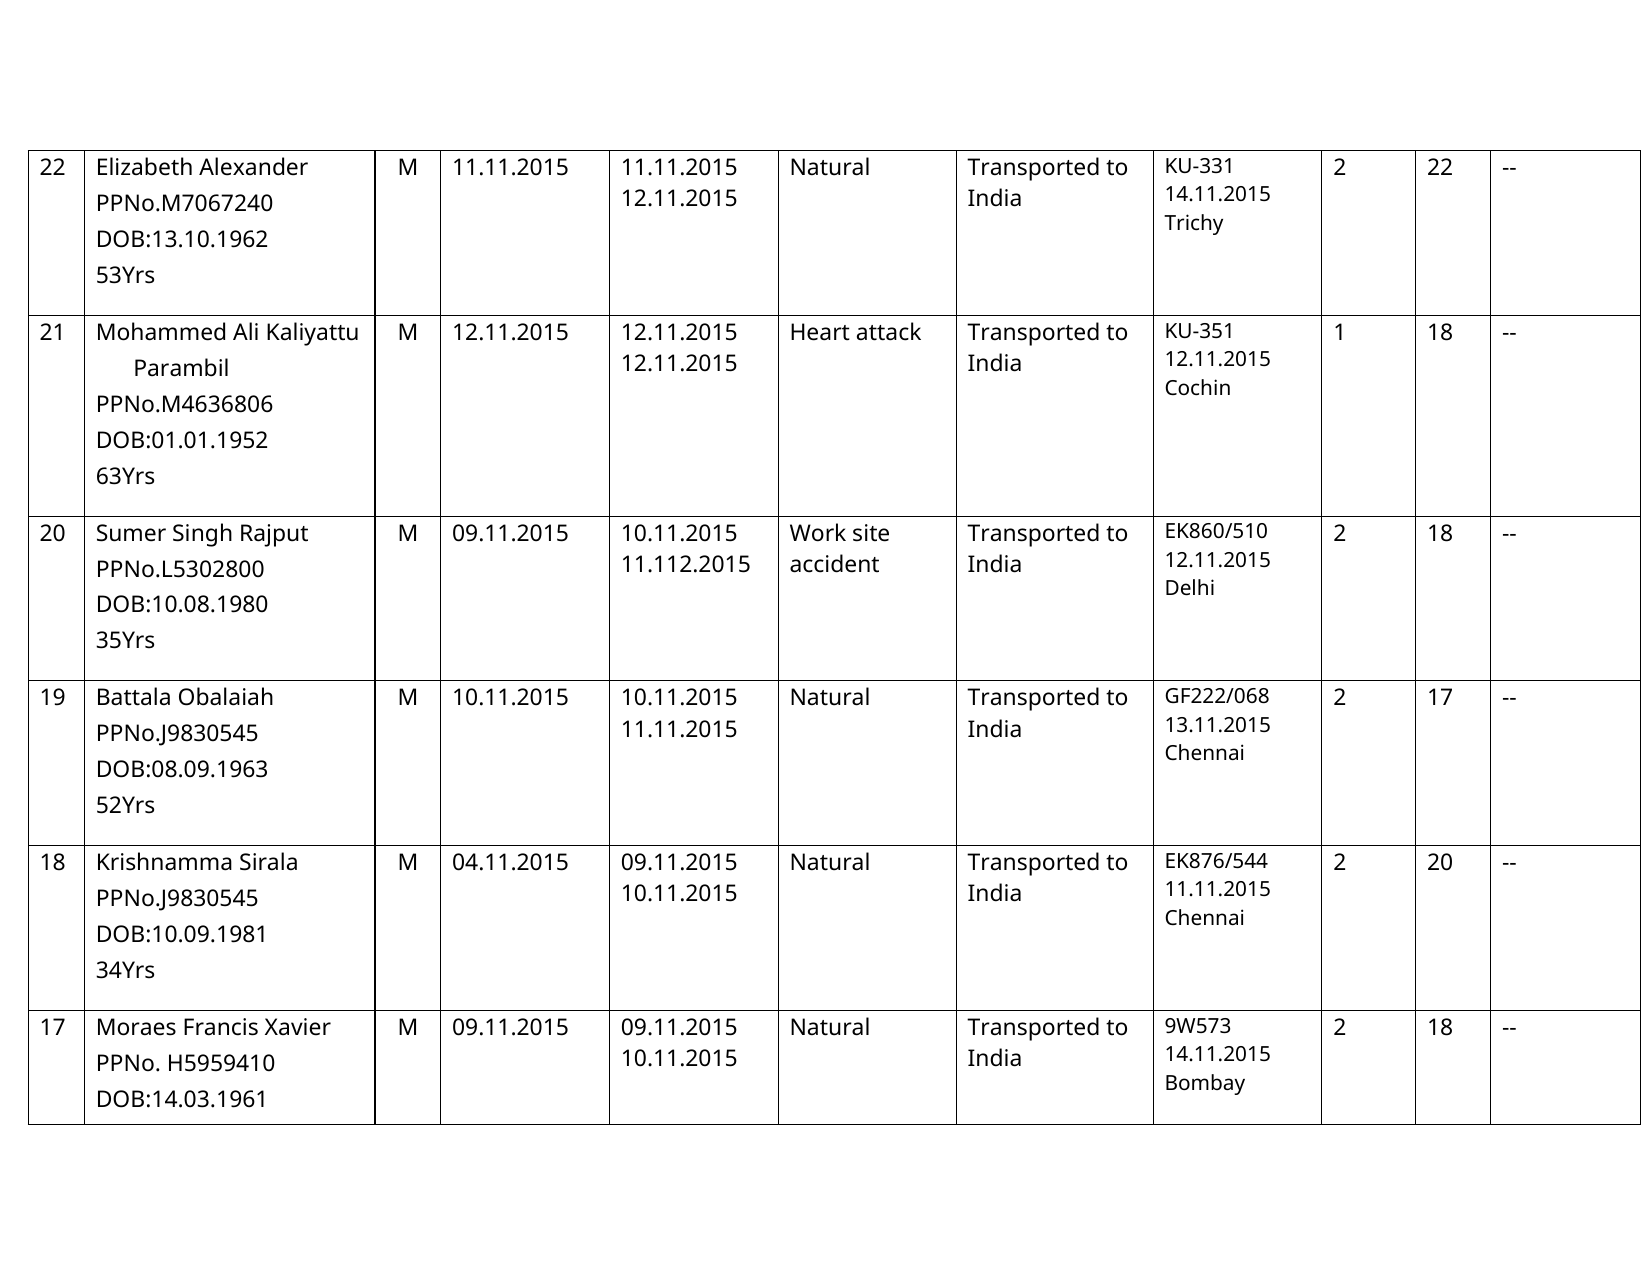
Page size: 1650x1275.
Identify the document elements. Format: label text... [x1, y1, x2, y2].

table_cell Sumer Singh Rajput PPNo.L5302800 DOB:10.08.1980 35Yrs [85, 517, 374, 680]
table_cell KU-331 14.11.2015 Trichy [1154, 151, 1321, 315]
table_cell 09.11.2015 [441, 517, 609, 680]
table_cell Transported to India [957, 517, 1153, 680]
table_cell 2 [1322, 517, 1415, 680]
table_cell -- [1491, 151, 1640, 315]
table_cell KU-351 12.11.2015 Cochin [1154, 316, 1321, 516]
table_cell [1154, 1011, 1321, 1124]
table_cell EK876/544 11.11.2015 Chennai [1154, 846, 1321, 1010]
table_cell 10.11.2015 11.11.2015 [610, 681, 778, 845]
table_cell 04.11.2015 [441, 846, 609, 1010]
table_cell 18 [1416, 316, 1490, 516]
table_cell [85, 1011, 374, 1124]
table_cell EK860/510 12.11.2015 Delhi [1154, 517, 1321, 680]
table_cell 18 [29, 846, 84, 1010]
table_cell GF222/068 13.11.2015 Chennai [1154, 681, 1321, 845]
table_cell M [376, 681, 440, 845]
table_cell 22 [1416, 151, 1490, 315]
table_cell Transported to India [957, 846, 1153, 1010]
table_cell M [376, 517, 440, 680]
table_cell 17 [1416, 681, 1490, 845]
table_cell 2 [1322, 1011, 1415, 1124]
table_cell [957, 1011, 1153, 1124]
table_cell 11.11.2015 [441, 151, 609, 315]
table_cell Natural [779, 681, 956, 845]
table_cell 2 [1322, 681, 1415, 845]
table_cell Mohammed Ali Kaliyattu Parambil PPNo.M4636806 DOB:01.01.1952 63Yrs [85, 316, 374, 516]
table_cell 09.11.2015 10.11.2015 [610, 846, 778, 1010]
table_cell M [376, 316, 440, 516]
table_cell 12.11.2015 12.11.2015 [610, 316, 778, 516]
table_cell Natural [779, 846, 956, 1010]
table_cell Transported to India [957, 316, 1153, 516]
table_cell 10.11.2015 [441, 681, 609, 845]
table_cell 18 [1416, 1011, 1490, 1124]
table_cell 10.11.2015 11.112.2015 [610, 517, 778, 680]
table_cell -- [1491, 681, 1640, 845]
table_cell Krishnamma Sirala PPNo.J9830545 DOB:10.09.1981 34Yrs [85, 846, 374, 1010]
table_cell Heart attack [779, 316, 956, 516]
table_cell 20 [29, 517, 84, 680]
table_cell 1 [1322, 316, 1415, 516]
table_cell 09.11.2015 [441, 1011, 609, 1124]
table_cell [957, 151, 1153, 315]
table_cell M [376, 151, 440, 315]
table_cell Battala Obalaiah PPNo.J9830545 DOB:08.09.1963 52Yrs [85, 681, 374, 845]
table_cell 2 [1322, 151, 1415, 315]
table_cell M [376, 1011, 440, 1124]
table_cell 18 [1416, 517, 1490, 680]
table_cell -- [1491, 846, 1640, 1010]
table_cell Natural [779, 151, 956, 315]
table_cell -- [1491, 1011, 1640, 1124]
table_cell Elizabeth Alexander PPNo.M7067240 DOB:13.10.1962 53Yrs [85, 151, 374, 315]
table_cell 11.11.2015 12.11.2015 [610, 151, 778, 315]
table_cell Work site accident [779, 517, 956, 680]
table_cell 21 [29, 316, 84, 516]
table_cell Transported to India [957, 681, 1153, 845]
table_cell 19 [29, 681, 84, 845]
table_cell M [376, 846, 440, 1010]
table_cell 22 [29, 151, 84, 315]
table_cell 12.11.2015 [441, 316, 609, 516]
table_cell Natural [779, 1011, 956, 1124]
table_cell -- [1491, 316, 1640, 516]
table_cell -- [1491, 517, 1640, 680]
table_cell 2 [1322, 846, 1415, 1010]
table_cell 20 [1416, 846, 1490, 1010]
table_cell 17 [29, 1011, 84, 1124]
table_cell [610, 1011, 778, 1124]
